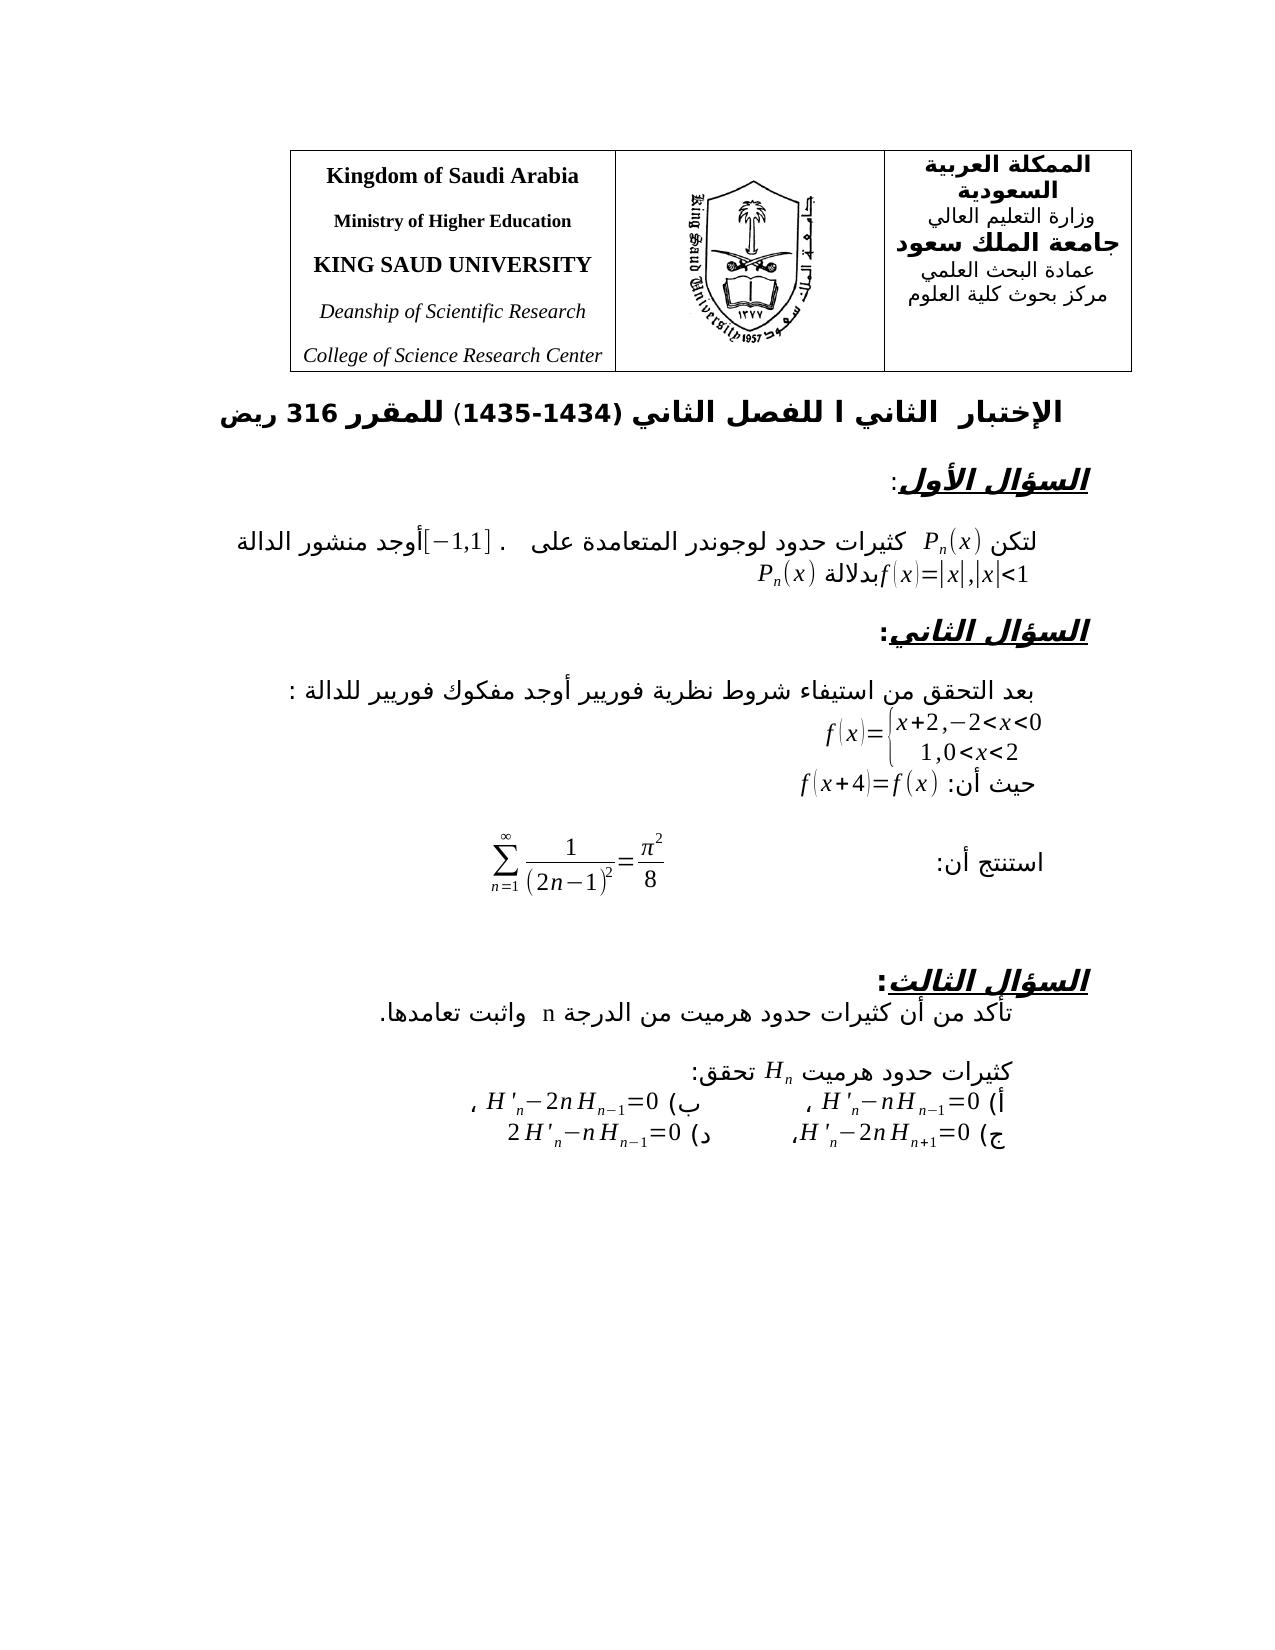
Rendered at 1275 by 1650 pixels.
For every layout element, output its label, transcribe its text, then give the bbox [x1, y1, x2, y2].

table_header Ministry of Higher Education KING SAUD UNIVERSITY Deanship of Scientific Research College of Science Research Center [291, 151, 615, 371]
picture [683, 177, 815, 345]
list أ) ، ب) ، [187, 1088, 1012, 1119]
table_header [616, 151, 884, 371]
text السؤال الثالث: [187, 964, 1087, 998]
list حيث أن: [187, 768, 1044, 799]
list كثيرات حدود هرميت تحقق: [187, 1056, 1012, 1088]
list ج) ، د) [187, 1119, 1012, 1150]
text السؤال الأول: [187, 463, 1087, 497]
list بعد التحقق من استيفاء شروط نظرية فوريير أوجد مفكوك فوريير للدالة : [187, 677, 1044, 768]
text السؤال الثاني: [187, 614, 1087, 648]
list استنتج أن: [187, 828, 1044, 897]
list بدلالة [187, 558, 1037, 590]
list تأكد من أن كثيرات حدود هرميت من الدرجة n واثبت تعامدها. [187, 998, 1012, 1028]
text الإختبار الثاني ا للفصل الثاني (1434-1435) للمقرر 316 ريض [187, 396, 1087, 429]
list لتكن كثيرات حدود لوجوندر المتعامدة على . أوجد منشور الدالة [187, 526, 1037, 558]
table_header الممكلة العربية السعودية وزارة التعليم العالي جامعة الملك سعود عمادة البحث العلمي مركز بحوث كلية العلوم [885, 151, 1131, 371]
